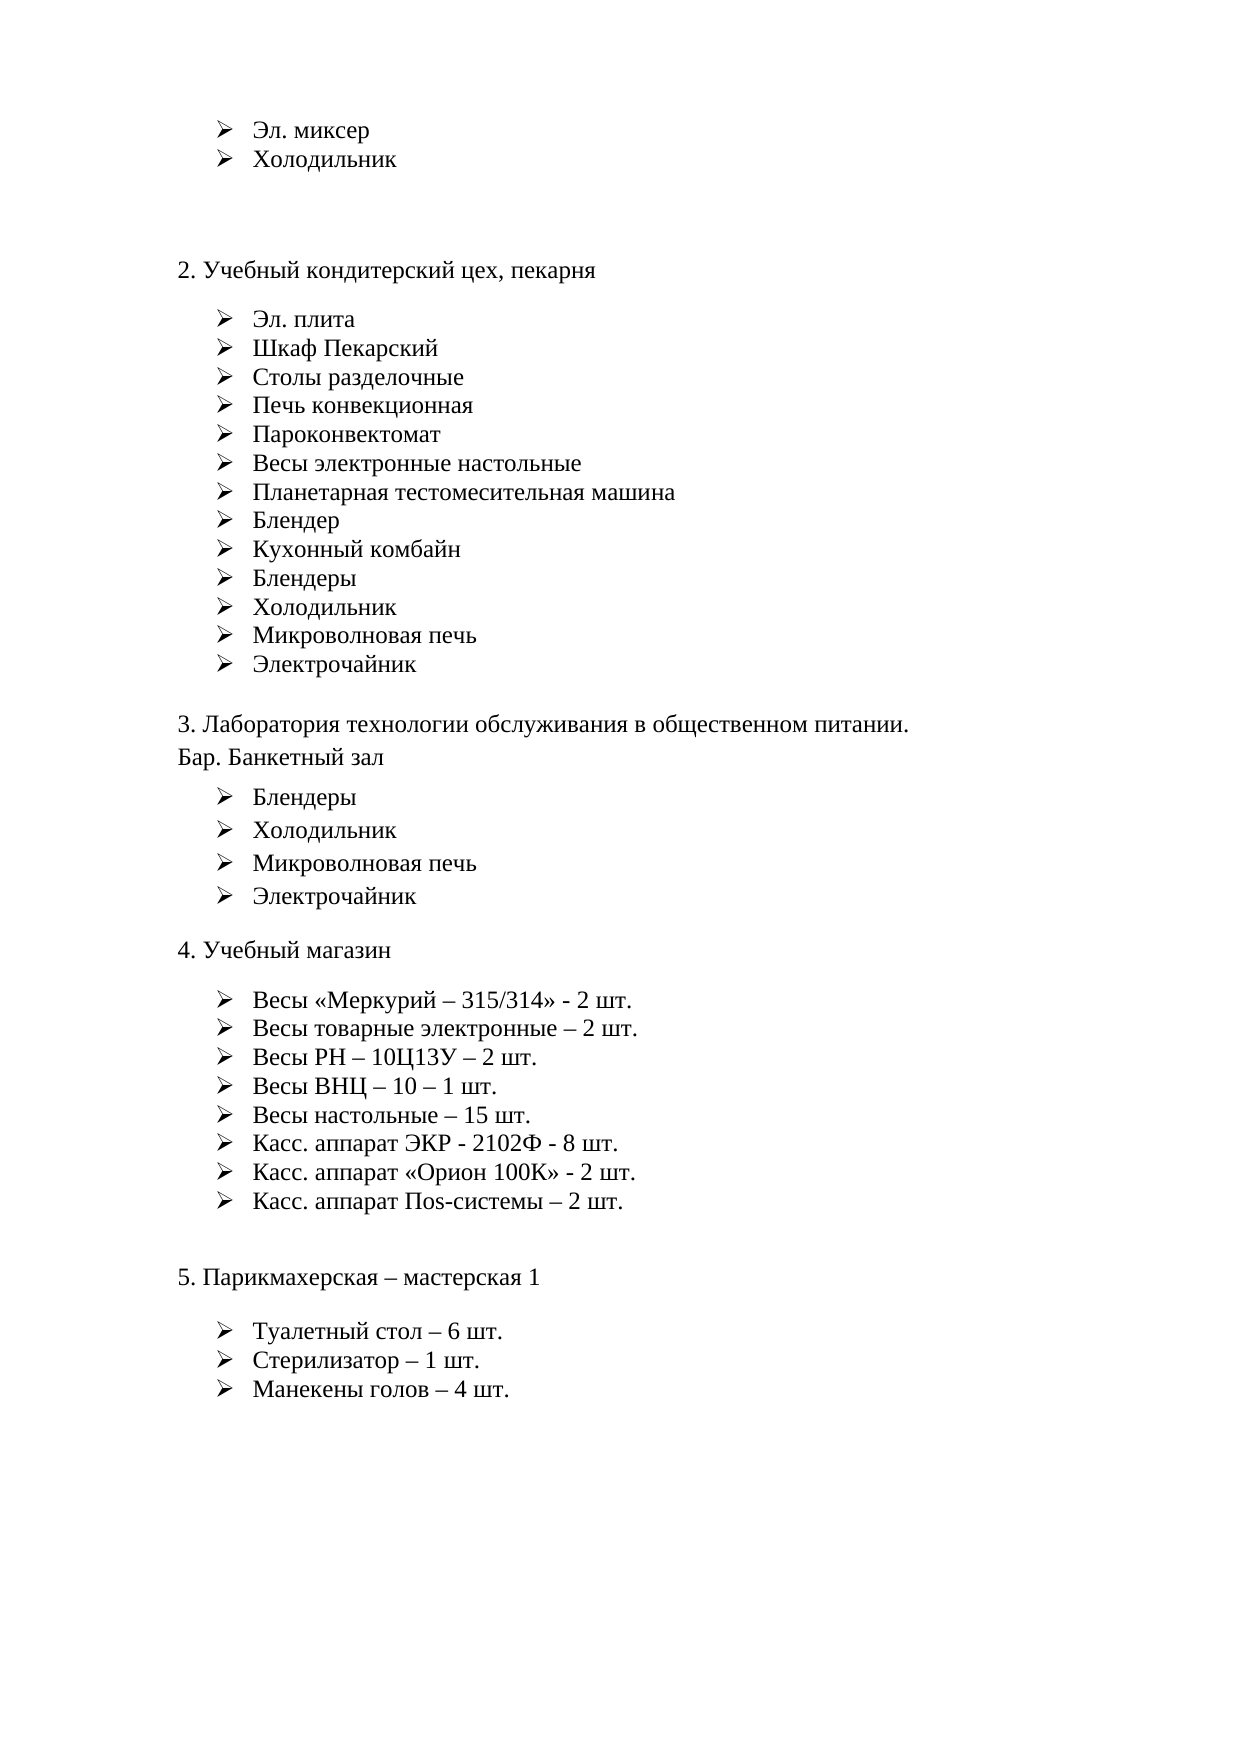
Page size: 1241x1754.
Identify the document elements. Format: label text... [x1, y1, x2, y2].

list Касс. аппарат ЭКР - 2102Ф - 8 шт. [215, 1128, 1223, 1157]
list Эл. миксер [215, 115, 1223, 144]
list Весы настольные – 15 шт. [215, 1100, 1223, 1128]
list Планетарная тестомесительная машина [215, 477, 1223, 506]
list Касс. аппарат Пos-системы – 2 шт. [215, 1186, 1223, 1215]
list Электрочайник [215, 881, 1223, 910]
list Касс. аппарат «Орион 100К» - 2 шт. [215, 1157, 1223, 1186]
list Весы товарные электронные – 2 шт. [215, 1013, 1223, 1042]
list Холодильник [215, 144, 1223, 173]
list Стерилизатор – 1 шт. [215, 1345, 1223, 1374]
list Блендер [215, 506, 1223, 534]
list Микроволновая печь [215, 621, 1223, 649]
list Учебный магазин [177, 935, 1223, 964]
list Манекены голов – 4 шт. [215, 1374, 1223, 1402]
list Весы РН – 10Ц13У – 2 шт. [215, 1042, 1223, 1071]
list Учебный кондитерский цех, пекарня [177, 255, 1223, 283]
list Весы «Меркурий – 315/314» - 2 шт. [215, 985, 1223, 1013]
list Лаборатория технологии обслуживания в общественном питании. Бар. Банкетный зал [177, 709, 960, 770]
list Печь конвекционная [215, 391, 1223, 419]
list Пароконвектомат [215, 419, 1223, 448]
list Эл. плита [215, 304, 1223, 333]
list Весы ВНЦ – 10 – 1 шт. [215, 1071, 1223, 1100]
list Шкаф Пекарский [215, 333, 1223, 362]
list Блендеры [215, 782, 1223, 811]
list Холодильник [215, 815, 1223, 844]
list Микроволновая печь [215, 848, 1223, 877]
list Электрочайник [215, 649, 1223, 678]
list Весы электронные настольные [215, 448, 1223, 477]
list Холодильник [215, 592, 1223, 621]
list Блендеры [215, 563, 1223, 592]
list Парикмахерская – мастерская 1 [177, 1262, 1223, 1291]
list Кухонный комбайн [215, 534, 1223, 563]
list Столы разделочные [215, 362, 1223, 391]
list Туалетный стол – 6 шт. [215, 1316, 1223, 1345]
